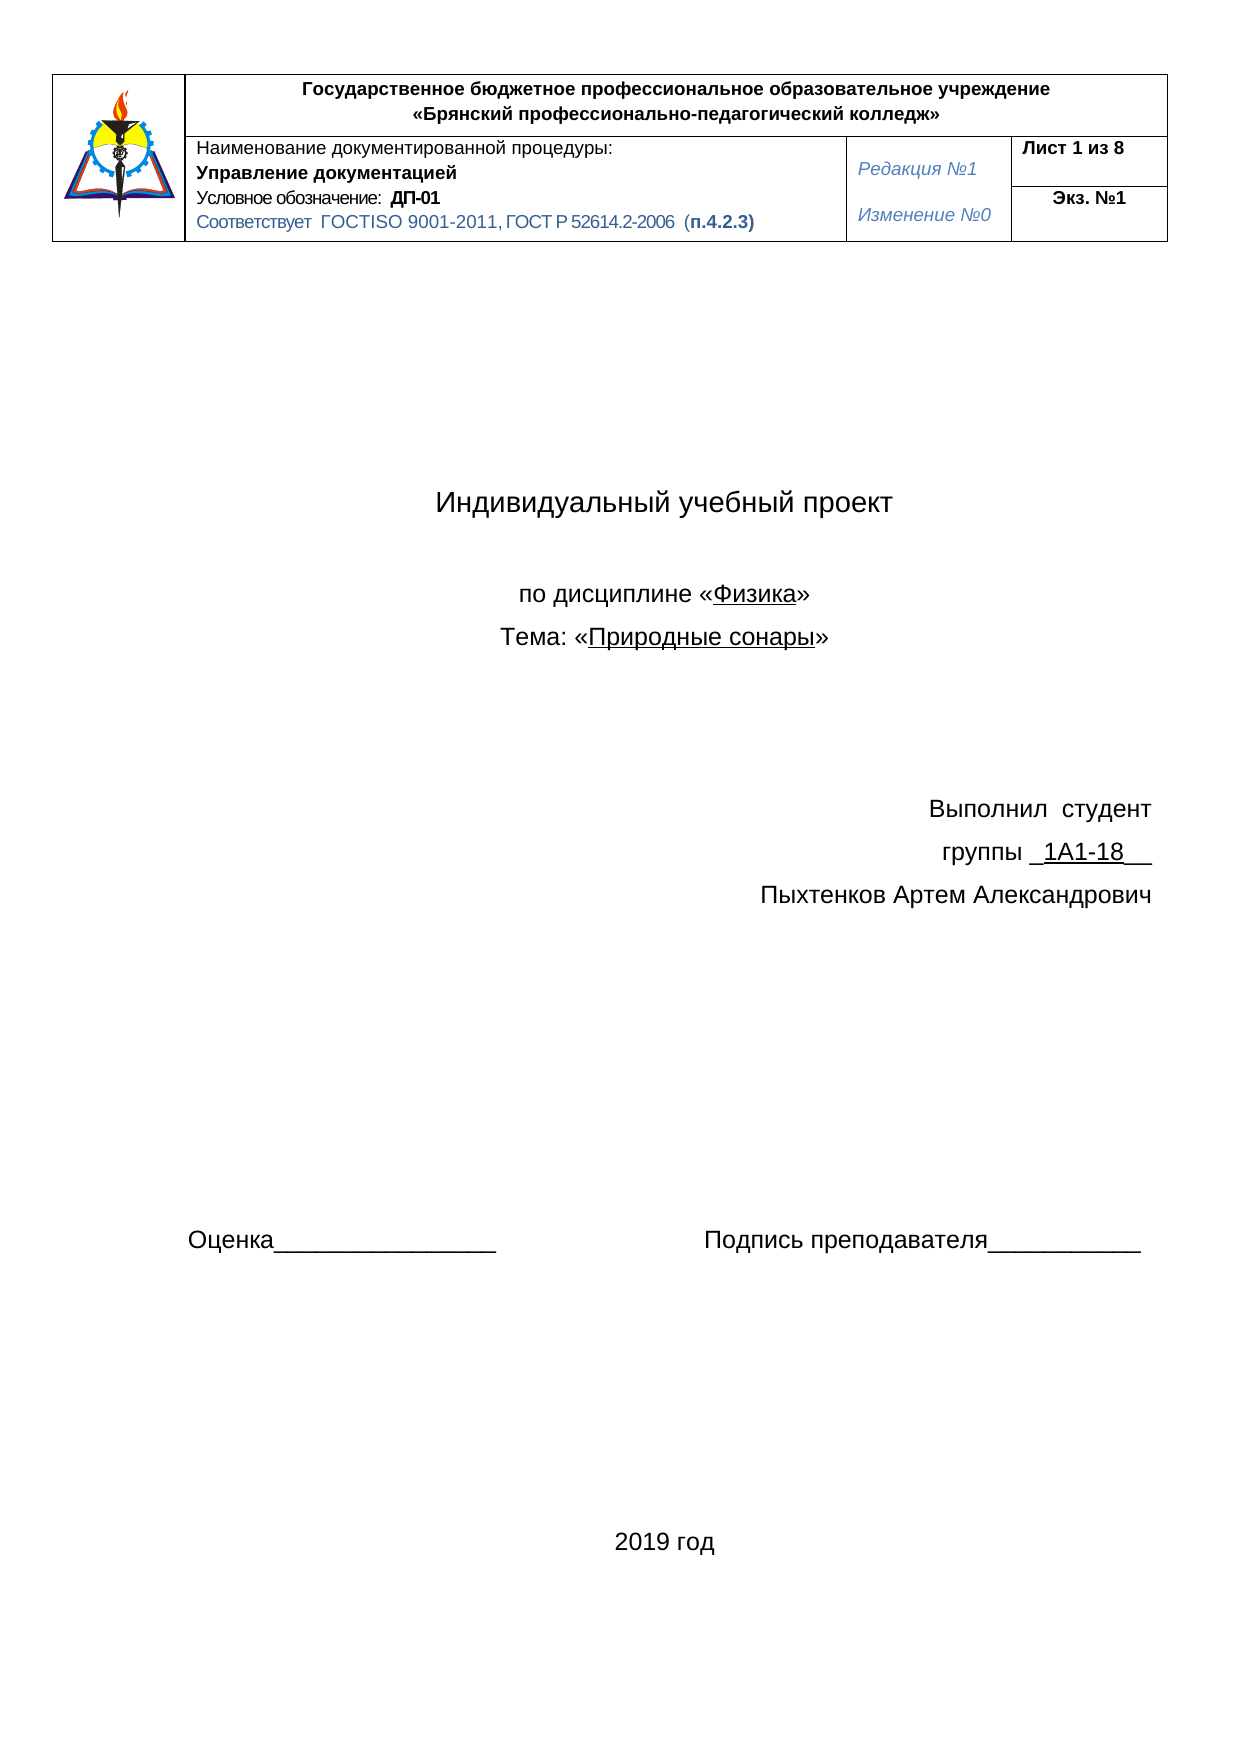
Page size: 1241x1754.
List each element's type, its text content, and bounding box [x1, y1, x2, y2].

text 2019 год [177, 1527, 1152, 1556]
text Тема: «Природные сонары» [177, 622, 1152, 651]
text Индивидуальный учебный проект [177, 485, 1152, 519]
text по дисциплине «Физика» [177, 579, 1152, 607]
text группы _1А1-18__ [177, 837, 1152, 866]
text Оценка________________ Подпись преподавателя___________ [177, 1226, 1152, 1254]
text Выполнил студент [177, 794, 1152, 823]
text Пыхтенков Артем Александрович [177, 881, 1152, 909]
